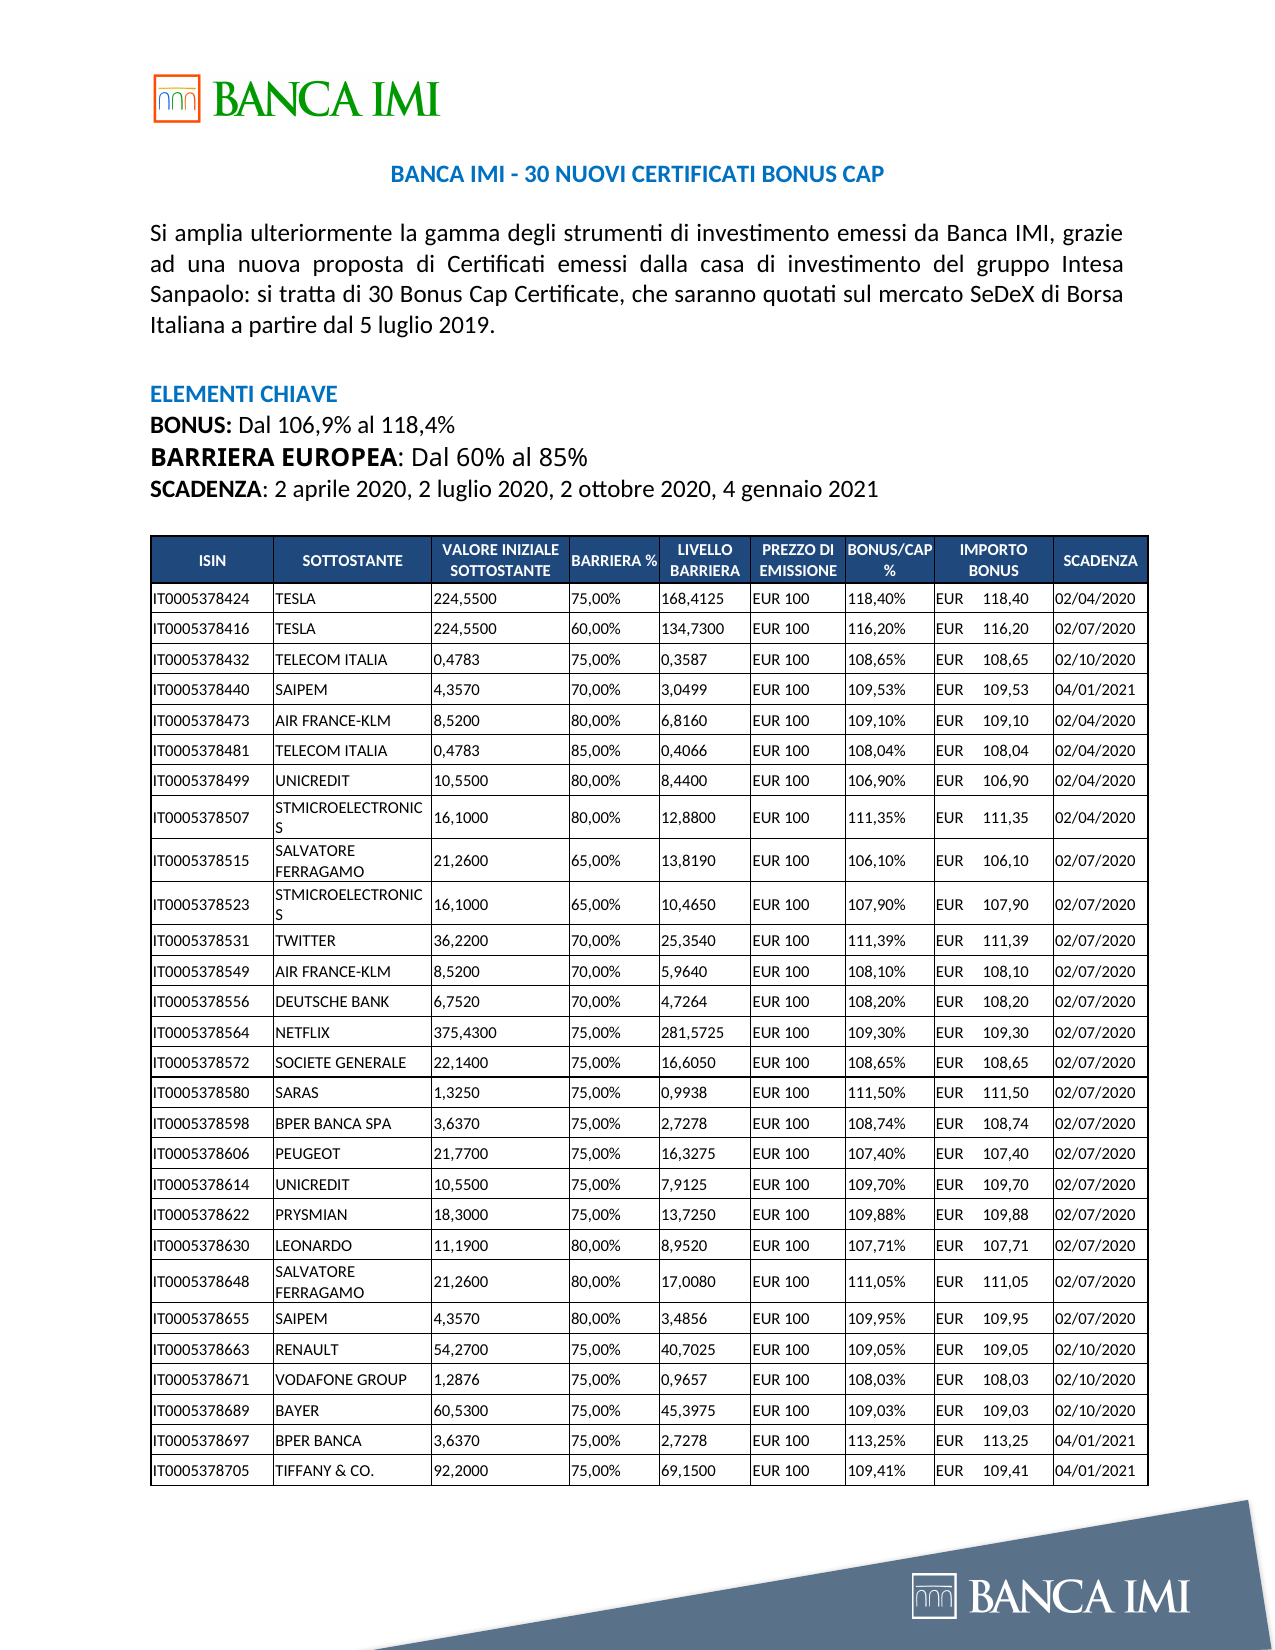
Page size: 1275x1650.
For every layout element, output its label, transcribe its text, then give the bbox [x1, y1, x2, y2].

table_cell EUR 111,05 [935, 1260, 1053, 1302]
table_cell 16,1000 [432, 796, 569, 838]
table_cell EUR 108,20 [935, 986, 1053, 1016]
table_cell 108,65% [846, 1047, 934, 1076]
table_cell 6,7520 [432, 986, 569, 1016]
table_header SOTTOSTANTE [274, 537, 431, 582]
table_header PREZZO DI EMISSIONE [751, 537, 845, 582]
table_cell EUR 118,40 [935, 584, 1053, 612]
table_cell TELECOM ITALIA [274, 644, 431, 673]
table_cell IT0005378648 [152, 1260, 273, 1302]
table_cell EUR 109,53 [935, 674, 1053, 703]
table_header ISIN [152, 537, 273, 582]
table_cell EUR 108,04 [935, 735, 1053, 764]
table_cell EUR 100 [751, 1260, 845, 1302]
table_cell TIFFANY & CO. [274, 1455, 431, 1485]
table_header BARRIERA % [570, 537, 659, 582]
table_cell 69,1500 [660, 1455, 750, 1485]
table_cell EUR 100 [751, 1078, 845, 1107]
table_cell 21,2600 [432, 839, 569, 881]
table_cell TESLA [274, 584, 431, 612]
table_cell 02/07/2020 [1054, 986, 1147, 1016]
table_cell 108,04% [846, 735, 934, 764]
table_cell 109,10% [846, 705, 934, 734]
table_cell EUR 100 [751, 956, 845, 985]
table_cell EUR 100 [751, 1169, 845, 1198]
table_cell 224,5500 [432, 613, 569, 643]
table_cell IT0005378424 [152, 584, 273, 612]
table_cell SAIPEM [274, 1303, 431, 1333]
table_cell 10,5500 [432, 1169, 569, 1198]
table_cell 36,2200 [432, 925, 569, 955]
table_cell 13,7250 [660, 1199, 750, 1228]
table_cell 109,95% [846, 1303, 934, 1333]
table_cell SOCIETE GENERALE [274, 1047, 431, 1076]
table_cell 0,4783 [432, 735, 569, 764]
table_cell 16,6050 [660, 1047, 750, 1076]
table_cell VODAFONE GROUP [274, 1364, 431, 1393]
table_cell EUR 109,03 [935, 1395, 1053, 1424]
table_cell 02/07/2020 [1054, 956, 1147, 985]
table_cell STMICROELECTRONICS [274, 796, 431, 838]
table_cell 109,05% [846, 1334, 934, 1363]
table_cell 4,7264 [660, 986, 750, 1016]
table_cell 0,4066 [660, 735, 750, 764]
table_cell EUR 100 [751, 1334, 845, 1363]
table_cell 109,03% [846, 1395, 934, 1424]
table_cell IT0005378556 [152, 986, 273, 1016]
table_cell EUR 108,03 [935, 1364, 1053, 1393]
table_cell IT0005378473 [152, 705, 273, 734]
table_cell EUR 111,35 [935, 796, 1053, 838]
table_cell 02/10/2020 [1054, 1395, 1147, 1424]
table_cell 111,50% [846, 1078, 934, 1107]
table_cell IT0005378655 [152, 1303, 273, 1333]
table_cell 75,00% [570, 1455, 659, 1485]
table_cell 108,65% [846, 644, 934, 673]
table_cell EUR 100 [751, 925, 845, 955]
table_cell EUR 100 [751, 613, 845, 643]
table_cell 5,9640 [660, 956, 750, 985]
table_cell EUR 108,65 [935, 1047, 1053, 1076]
text SCADENZA: 2 aprile 2020, 2 luglio 2020, 2 ottobre 2020, 4 gennaio 2021 [150, 474, 1125, 504]
table_cell 80,00% [570, 796, 659, 838]
table_cell 02/07/2020 [1054, 925, 1147, 955]
table_cell BPER BANCA SPA [274, 1108, 431, 1137]
table_cell 106,90% [846, 765, 934, 795]
table_cell IT0005378523 [152, 882, 273, 924]
table_cell 6,8160 [660, 705, 750, 734]
table_cell 80,00% [570, 705, 659, 734]
table_cell 109,53% [846, 674, 934, 703]
table_header SCADENZA [1054, 537, 1147, 582]
table_header LIVELLO BARRIERA [660, 537, 750, 582]
table_cell EUR 100 [751, 1455, 845, 1485]
table_cell 75,00% [570, 1425, 659, 1454]
table_cell EUR 100 [751, 1199, 845, 1228]
table_cell IT0005378499 [152, 765, 273, 795]
table_cell EUR 100 [751, 735, 845, 764]
table_cell SALVATORE FERRAGAMO [274, 1260, 431, 1302]
table_cell EUR 109,95 [935, 1303, 1053, 1333]
table_cell TESLA [274, 613, 431, 643]
table_cell EUR 106,10 [935, 839, 1053, 881]
table_cell 109,70% [846, 1169, 934, 1198]
table_cell 02/04/2020 [1054, 705, 1147, 734]
table_cell IT0005378507 [152, 796, 273, 838]
table_cell EUR 107,90 [935, 882, 1053, 924]
table_cell 281,5725 [660, 1017, 750, 1046]
table_cell EUR 109,70 [935, 1169, 1053, 1198]
table_cell IT0005378564 [152, 1017, 273, 1046]
table_cell 60,00% [570, 613, 659, 643]
table_cell IT0005378572 [152, 1047, 273, 1076]
table_cell 02/04/2020 [1054, 796, 1147, 838]
table_cell 3,0499 [660, 674, 750, 703]
table_cell 4,3570 [432, 674, 569, 703]
table_cell EUR 100 [751, 1364, 845, 1393]
table_cell 02/07/2020 [1054, 1108, 1147, 1137]
table_cell 02/07/2020 [1054, 1047, 1147, 1076]
table_cell 1,3250 [432, 1078, 569, 1107]
table_cell 7,9125 [660, 1169, 750, 1198]
table_cell 2,7278 [660, 1108, 750, 1137]
table_cell EUR 108,10 [935, 956, 1053, 985]
table_cell 45,3975 [660, 1395, 750, 1424]
table_cell 02/07/2020 [1054, 1138, 1147, 1168]
table_cell 80,00% [570, 1260, 659, 1302]
table_cell RENAULT [274, 1334, 431, 1363]
text Si amplia ulteriormente la gamma degli strumenti di investimento emessi da Banca IMI, grazie ad una nuova proposta di Certificati emessi dalla casa di investimento del gruppo Intesa Sanpaolo: si tratta di 30 Bonus Cap Certificate, che saranno quotati sul mercato SeDeX di Borsa Italiana a partire dal 5 luglio 2019. [150, 218, 1125, 340]
table_cell 4,3570 [432, 1303, 569, 1333]
table_cell 109,41% [846, 1455, 934, 1485]
table_cell STMICROELECTRONICS [274, 882, 431, 924]
text ELEMENTI CHIAVE [150, 378, 1125, 409]
table_cell EUR 111,39 [935, 925, 1053, 955]
table_cell 04/01/2021 [1054, 1455, 1147, 1485]
table_cell 70,00% [570, 674, 659, 703]
table_cell 111,35% [846, 796, 934, 838]
table_header BONUS/CAP % [846, 537, 934, 582]
table_cell SALVATORE FERRAGAMO [274, 839, 431, 881]
table_cell 113,25% [846, 1425, 934, 1454]
table_cell 17,0080 [660, 1260, 750, 1302]
text BANCA IMI - 30 NUOVI CERTIFICATI BONUS CAP [150, 158, 1125, 189]
table_cell EUR 108,65 [935, 644, 1053, 673]
table_cell IT0005378614 [152, 1169, 273, 1198]
table_cell NETFLIX [274, 1017, 431, 1046]
table_cell 16,1000 [432, 882, 569, 924]
table_cell 75,00% [570, 1047, 659, 1076]
table_cell 75,00% [570, 1169, 659, 1198]
table_cell EUR 109,41 [935, 1455, 1053, 1485]
table_cell UNICREDIT [274, 765, 431, 795]
table_cell EUR 109,05 [935, 1334, 1053, 1363]
table_cell 85,00% [570, 735, 659, 764]
table_cell 75,00% [570, 584, 659, 612]
table_cell 65,00% [570, 882, 659, 924]
table_cell 116,20% [846, 613, 934, 643]
table_cell EUR 109,10 [935, 705, 1053, 734]
table_cell EUR 100 [751, 674, 845, 703]
table_cell EUR 106,90 [935, 765, 1053, 795]
table_cell IT0005378515 [152, 839, 273, 881]
table_cell 70,00% [570, 925, 659, 955]
table_cell 75,00% [570, 1078, 659, 1107]
table_cell EUR 100 [751, 1303, 845, 1333]
table_cell EUR 100 [751, 1230, 845, 1259]
table_cell 106,10% [846, 839, 934, 881]
table_cell 3,6370 [432, 1108, 569, 1137]
table_cell 75,00% [570, 1199, 659, 1228]
table_cell 02/07/2020 [1054, 613, 1147, 643]
table_cell 75,00% [570, 644, 659, 673]
table_cell 80,00% [570, 765, 659, 795]
table_cell PEUGEOT [274, 1138, 431, 1168]
table_cell 21,7700 [432, 1138, 569, 1168]
table_cell IT0005378606 [152, 1138, 273, 1168]
table_cell IT0005378580 [152, 1078, 273, 1107]
table_cell SAIPEM [274, 674, 431, 703]
table_cell 02/07/2020 [1054, 1199, 1147, 1228]
table_cell 02/07/2020 [1054, 1017, 1147, 1046]
table_cell 65,00% [570, 839, 659, 881]
table_cell IT0005378598 [152, 1108, 273, 1137]
table_cell LEONARDO [274, 1230, 431, 1259]
table_cell AIR FRANCE-KLM [274, 956, 431, 985]
table_cell 02/07/2020 [1054, 1169, 1147, 1198]
table_cell 18,3000 [432, 1199, 569, 1228]
table_cell 10,5500 [432, 765, 569, 795]
table_header IMPORTO BONUS [935, 537, 1053, 582]
table_cell 16,3275 [660, 1138, 750, 1168]
table_cell EUR 100 [751, 1425, 845, 1454]
table_cell EUR 107,71 [935, 1230, 1053, 1259]
table_cell 108,03% [846, 1364, 934, 1393]
table_cell 70,00% [570, 956, 659, 985]
table_cell TWITTER [274, 925, 431, 955]
table_cell EUR 111,50 [935, 1078, 1053, 1107]
table_cell EUR 100 [751, 1047, 845, 1076]
table_cell EUR 116,20 [935, 613, 1053, 643]
table_cell DEUTSCHE BANK [274, 986, 431, 1016]
table_cell 0,4783 [432, 644, 569, 673]
table_cell EUR 100 [751, 1017, 845, 1046]
table_cell 02/07/2020 [1054, 1078, 1147, 1107]
table_cell 3,4856 [660, 1303, 750, 1333]
table_cell 0,9938 [660, 1078, 750, 1107]
table_cell 02/04/2020 [1054, 584, 1147, 612]
table_cell 107,71% [846, 1230, 934, 1259]
table_cell 108,74% [846, 1108, 934, 1137]
table_cell 8,9520 [660, 1230, 750, 1259]
table_cell 02/04/2020 [1054, 735, 1147, 764]
table_cell EUR 109,88 [935, 1199, 1053, 1228]
table_cell EUR 100 [751, 986, 845, 1016]
table_cell 8,5200 [432, 956, 569, 985]
table_cell 3,6370 [432, 1425, 569, 1454]
table_cell EUR 108,74 [935, 1108, 1053, 1137]
table_cell BPER BANCA [274, 1425, 431, 1454]
table_cell 75,00% [570, 1334, 659, 1363]
table_cell IT0005378671 [152, 1364, 273, 1393]
table_cell IT0005378689 [152, 1395, 273, 1424]
table_cell 10,4650 [660, 882, 750, 924]
table_cell IT0005378622 [152, 1199, 273, 1228]
table_cell 109,88% [846, 1199, 934, 1228]
table_cell 168,4125 [660, 584, 750, 612]
table_cell 111,05% [846, 1260, 934, 1302]
table_cell 75,00% [570, 1017, 659, 1046]
table_cell 02/07/2020 [1054, 1230, 1147, 1259]
table_cell 134,7300 [660, 613, 750, 643]
table_cell 40,7025 [660, 1334, 750, 1363]
text BONUS: Dal 106,9% al 118,4% [150, 409, 1125, 439]
table_cell 109,30% [846, 1017, 934, 1046]
table_cell 108,20% [846, 986, 934, 1016]
table_cell UNICREDIT [274, 1169, 431, 1198]
table_cell 13,8190 [660, 839, 750, 881]
table_cell 25,3540 [660, 925, 750, 955]
table_cell IT0005378481 [152, 735, 273, 764]
table_cell 22,1400 [432, 1047, 569, 1076]
table_cell 21,2600 [432, 1260, 569, 1302]
table_cell IT0005378705 [152, 1455, 273, 1485]
table_cell EUR 100 [751, 1138, 845, 1168]
table_cell 60,5300 [432, 1395, 569, 1424]
table_cell 80,00% [570, 1230, 659, 1259]
table_cell EUR 107,40 [935, 1138, 1053, 1168]
table_cell 107,40% [846, 1138, 934, 1168]
table_cell 92,2000 [432, 1455, 569, 1485]
table_cell IT0005378697 [152, 1425, 273, 1454]
table_cell BAYER [274, 1395, 431, 1424]
table_cell 75,00% [570, 1395, 659, 1424]
table_cell EUR 113,25 [935, 1425, 1053, 1454]
table_cell 02/04/2020 [1054, 765, 1147, 795]
table_cell AIR FRANCE-KLM [274, 705, 431, 734]
table_cell 224,5500 [432, 584, 569, 612]
table_cell EUR 100 [751, 644, 845, 673]
table_cell PRYSMIAN [274, 1199, 431, 1228]
table_cell IT0005378416 [152, 613, 273, 643]
table_cell EUR 100 [751, 882, 845, 924]
table_cell IT0005378549 [152, 956, 273, 985]
table_cell 04/01/2021 [1054, 674, 1147, 703]
table_cell 02/07/2020 [1054, 1260, 1147, 1302]
table_cell 2,7278 [660, 1425, 750, 1454]
table_cell 80,00% [570, 1303, 659, 1333]
table_cell 75,00% [570, 1138, 659, 1168]
table_cell 108,10% [846, 956, 934, 985]
table_cell IT0005378630 [152, 1230, 273, 1259]
table_cell 02/07/2020 [1054, 839, 1147, 881]
table_cell 8,4400 [660, 765, 750, 795]
table_cell EUR 100 [751, 1395, 845, 1424]
table_cell 02/10/2020 [1054, 644, 1147, 673]
table_cell 118,40% [846, 584, 934, 612]
table_cell EUR 100 [751, 765, 845, 795]
picture [150, 71, 444, 126]
table_cell 0,3587 [660, 644, 750, 673]
table_cell 11,1900 [432, 1230, 569, 1259]
table_cell 375,4300 [432, 1017, 569, 1046]
table_cell 04/01/2021 [1054, 1425, 1147, 1454]
table_cell EUR 100 [751, 796, 845, 838]
table_cell 1,2876 [432, 1364, 569, 1393]
table_cell EUR 100 [751, 839, 845, 881]
table_cell 107,90% [846, 882, 934, 924]
table_cell 02/10/2020 [1054, 1334, 1147, 1363]
table_cell EUR 100 [751, 584, 845, 612]
table_cell 0,9657 [660, 1364, 750, 1393]
table_cell 75,00% [570, 1108, 659, 1137]
table_cell SARAS [274, 1078, 431, 1107]
table_cell IT0005378432 [152, 644, 273, 673]
table_cell 70,00% [570, 986, 659, 1016]
table_cell IT0005378440 [152, 674, 273, 703]
table_cell 54,2700 [432, 1334, 569, 1363]
table_cell 75,00% [570, 1364, 659, 1393]
table_cell IT0005378531 [152, 925, 273, 955]
table_cell 02/10/2020 [1054, 1364, 1147, 1393]
table_cell 12,8800 [660, 796, 750, 838]
table_header VALORE INIZIALE SOTTOSTANTE [432, 537, 569, 582]
table_cell 111,39% [846, 925, 934, 955]
table_cell 02/07/2020 [1054, 1303, 1147, 1333]
table_cell EUR 100 [751, 705, 845, 734]
table_cell IT0005378663 [152, 1334, 273, 1363]
picture [912, 1573, 1191, 1619]
table_cell TELECOM ITALIA [274, 735, 431, 764]
text BARRIERA EUROPEA: Dal 60% al 85% [150, 439, 1125, 474]
table_cell EUR 109,30 [935, 1017, 1053, 1046]
table_cell EUR 100 [751, 1108, 845, 1137]
table_cell 8,5200 [432, 705, 569, 734]
table_cell 02/07/2020 [1054, 882, 1147, 924]
